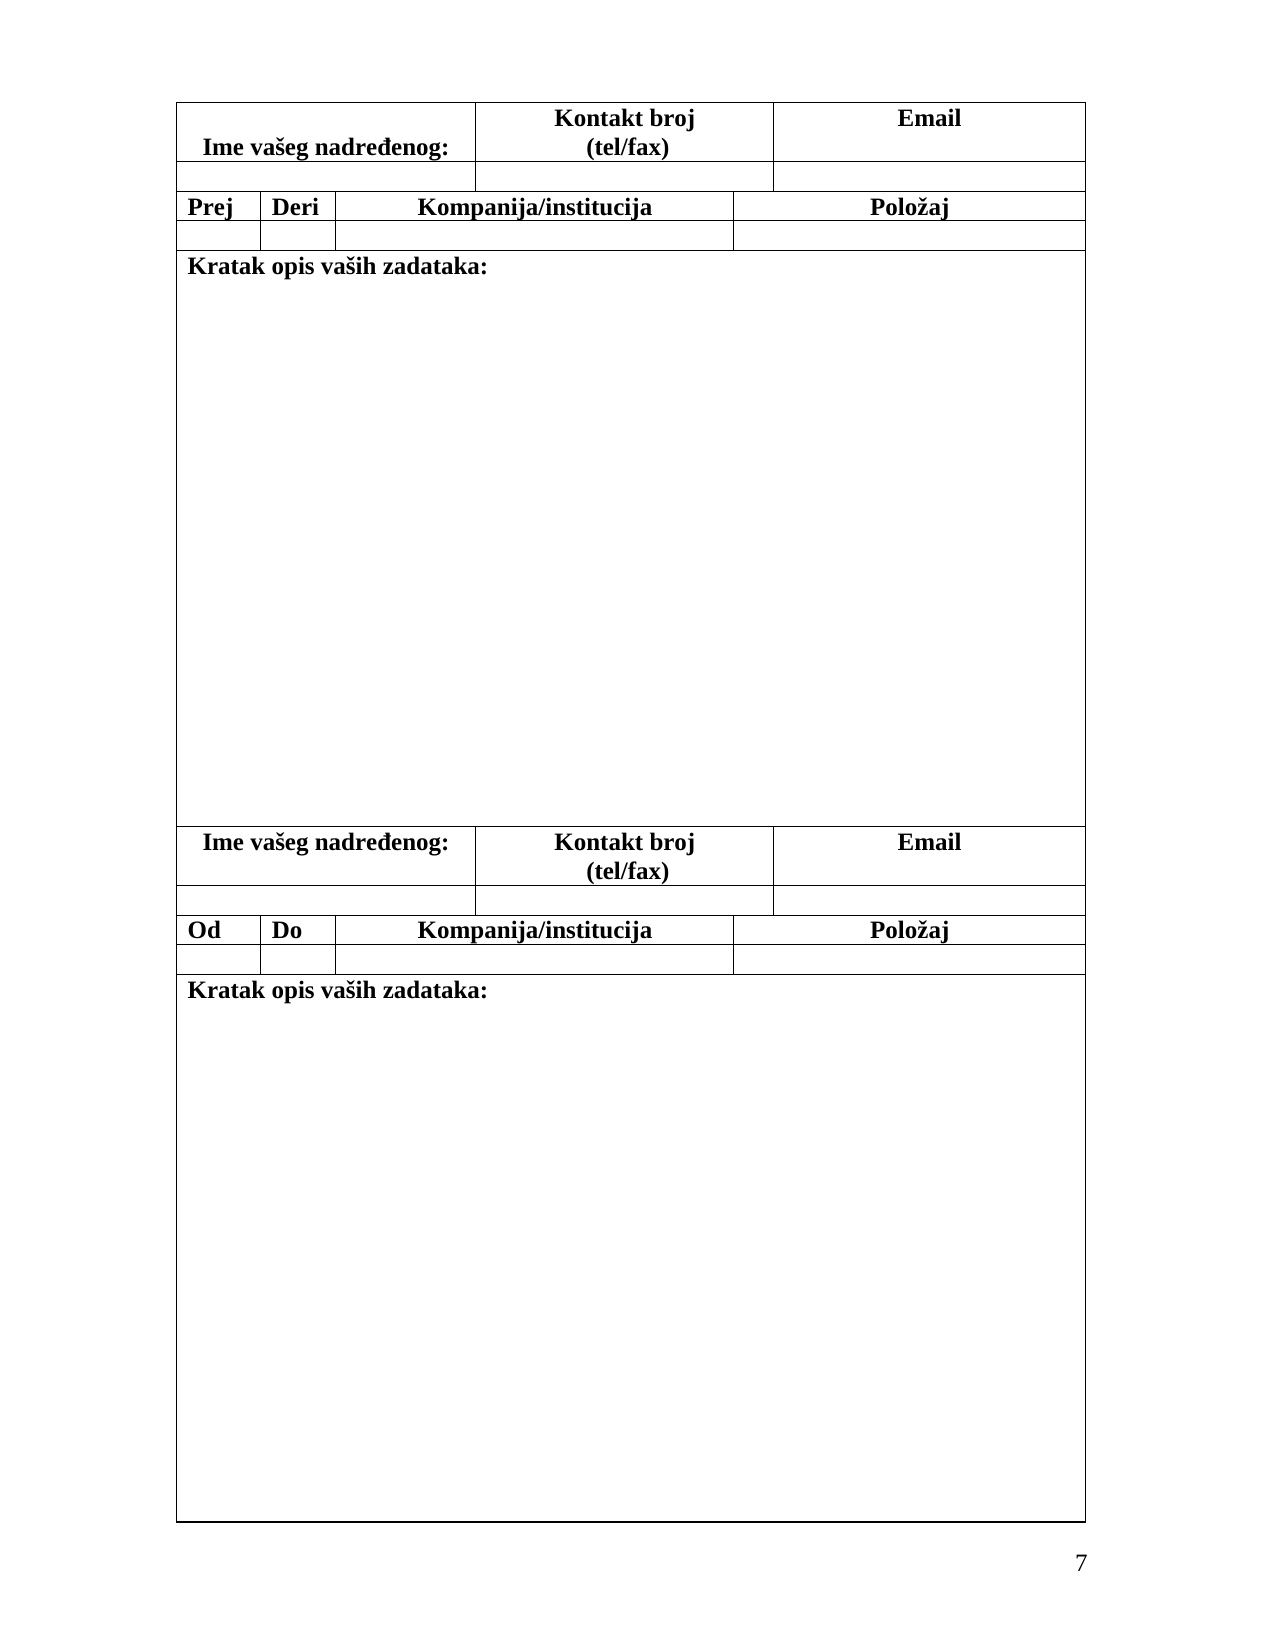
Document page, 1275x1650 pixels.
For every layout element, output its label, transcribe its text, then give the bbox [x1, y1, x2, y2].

table_cell Ime vašeg nadređenog: [177, 827, 475, 885]
table_cell Kompanija/institucija [336, 192, 733, 220]
table_cell [774, 886, 1085, 914]
table_cell [336, 221, 733, 250]
table_cell [734, 221, 1085, 250]
table_cell [177, 221, 260, 250]
table_cell Kompanija/institucija [336, 916, 733, 944]
table_cell Do [261, 916, 335, 944]
table_cell Prej [177, 192, 260, 220]
table_cell Deri [261, 192, 335, 220]
table_cell [336, 945, 733, 974]
table_cell Ime vašeg nadređenog: [177, 103, 475, 161]
table_cell Položaj [734, 916, 1085, 944]
table_cell Email [774, 827, 1085, 885]
table_cell [177, 945, 260, 974]
table_cell Položaj [734, 192, 1085, 220]
table_cell [261, 221, 335, 250]
table_cell Kontakt broj (tel/fax) [476, 827, 773, 885]
table_cell Kontakt broj (tel/fax) [476, 103, 773, 161]
table_cell Kratak opis vaših zadataka: [177, 975, 1085, 1521]
table_cell [261, 945, 335, 974]
table_cell [177, 886, 475, 914]
table_cell Od [177, 916, 260, 944]
table_cell [177, 162, 475, 191]
table_cell Email [774, 103, 1085, 161]
table_cell [476, 162, 773, 191]
table_cell [476, 886, 773, 914]
table_cell Kratak opis vaših zadataka: [177, 251, 1085, 826]
table_cell [734, 945, 1085, 974]
table_cell [774, 162, 1085, 191]
